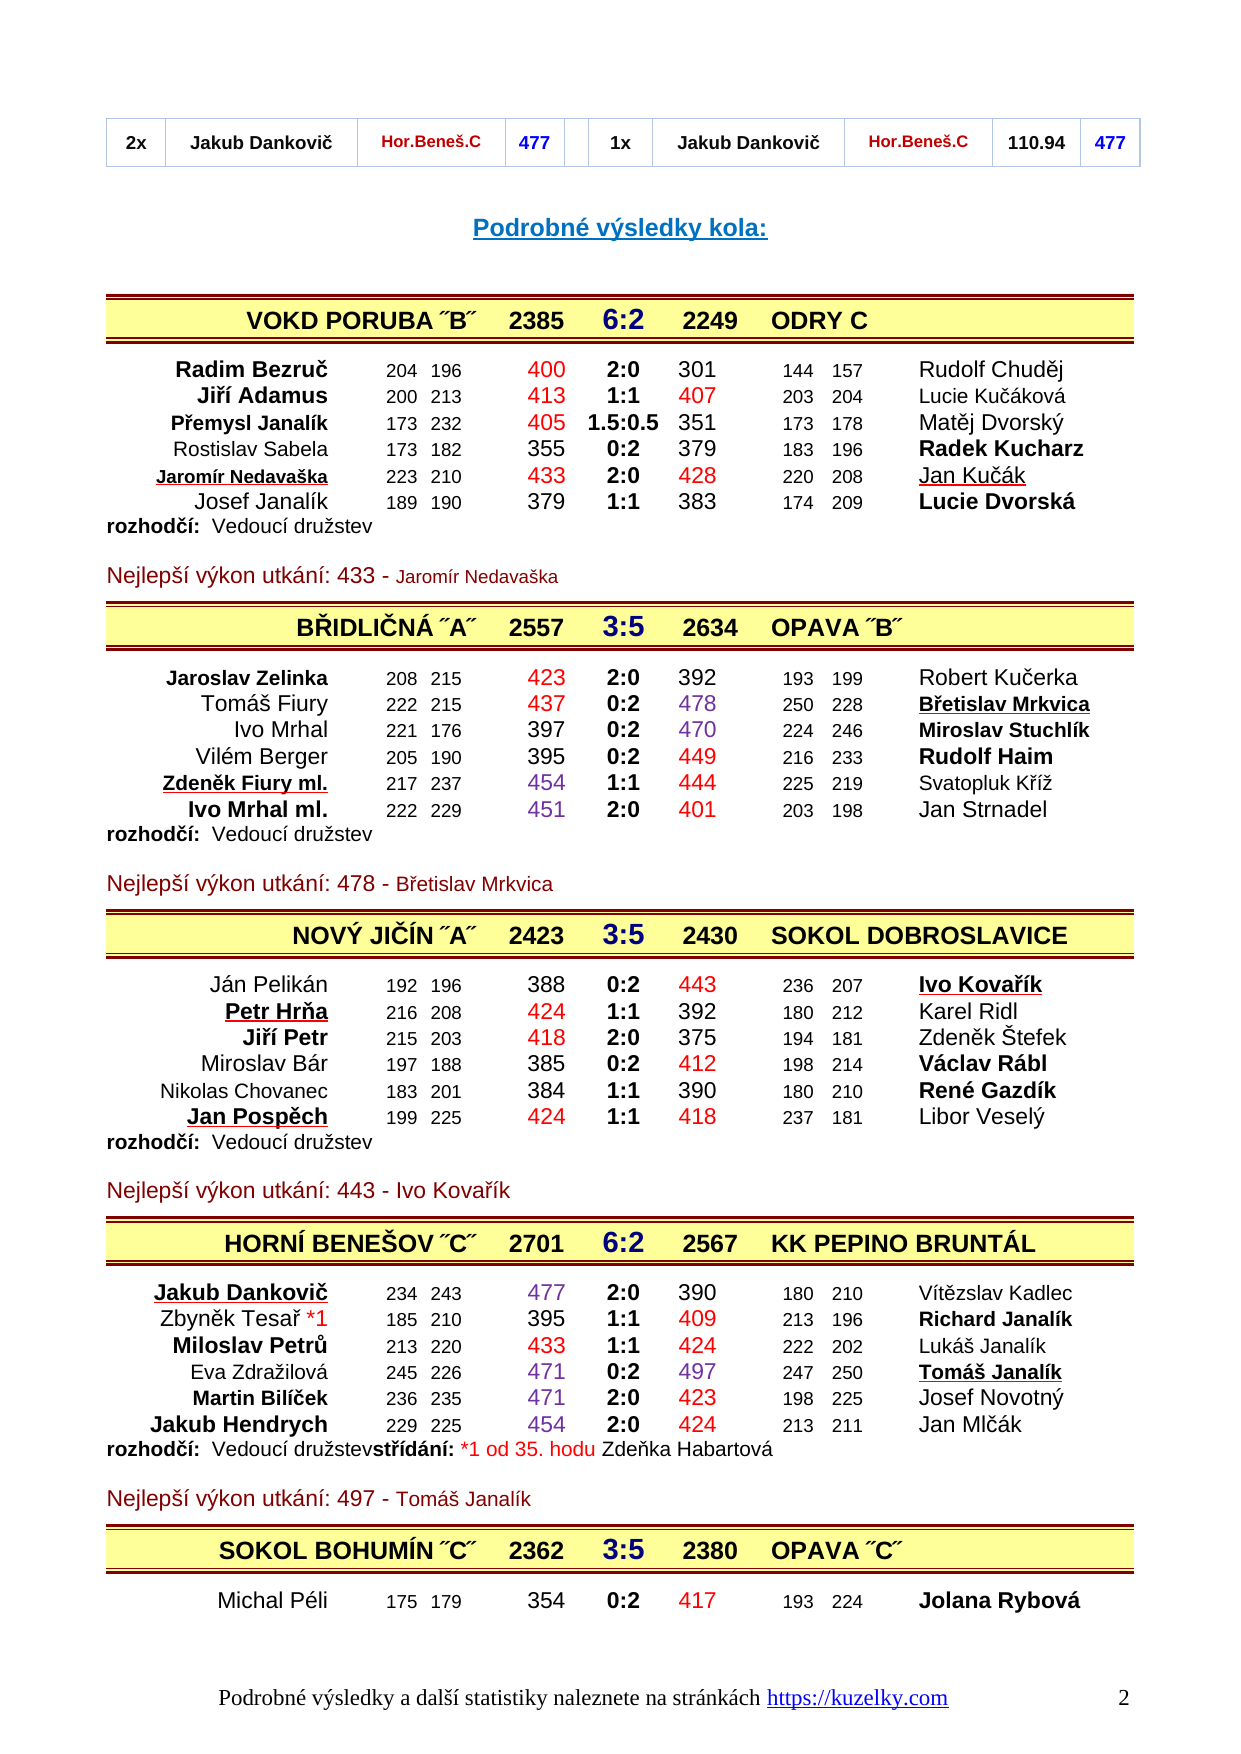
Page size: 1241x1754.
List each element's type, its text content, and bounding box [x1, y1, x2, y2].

text Vilém Berger 205 190 395 0:2 449 216 233 Rudolf Haim [106, 743, 1134, 769]
text Nejlepší výkon utkání: 443 - Ivo Kovařík [106, 1177, 1134, 1204]
text Jiří Petr 215 203 418 2:0 375 194 181 Zdeněk Štefek [106, 1024, 1134, 1050]
text Tomáš Fiury 222 215 437 0:2 478 250 228 Břetislav Mrkvica [106, 690, 1134, 716]
text Podrobné výsledky kola: [94, 213, 1145, 242]
text Zbyněk Tesař *1 185 210 395 1:1 409 213 196 Richard Janalík [106, 1305, 1134, 1332]
text Martin Bilíček 236 235 471 2:0 423 198 225 Josef Novotný [106, 1384, 1134, 1411]
table_cell Hor.Beneš.C [358, 119, 505, 166]
text Michal Péli 175 179 354 0:2 417 193 224 Jolana Rybová [106, 1587, 1134, 1613]
text Miloslav Petrů 213 220 433 1:1 424 222 202 Lukáš Janalík [106, 1332, 1134, 1358]
text Jakub Dankovič 234 243 477 2:0 390 180 210 Vítězslav Kadlec [106, 1279, 1134, 1305]
table_cell Hor.Beneš.C [845, 119, 992, 166]
table_cell 477 [1081, 119, 1139, 166]
text Sokol Bohumín ˝C˝ 2362 3:5 2380 Opava ˝C˝ [106, 1530, 1134, 1568]
text rozhodčí: Vedoucí družstev [106, 1129, 1134, 1153]
text Zdeněk Fiury ml. 217 237 454 1:1 444 225 219 Svatopluk Kříž [106, 769, 1134, 796]
text Jiří Adamus 200 213 413 1:1 407 203 204 Lucie Kučáková [106, 382, 1134, 409]
text Přemysl Janalík 173 232 405 1.5:0.5 351 173 178 Matěj Dvorský [106, 409, 1134, 435]
text Ivo Mrhal 221 176 397 0:2 470 224 246 Miroslav Stuchlík [106, 716, 1134, 743]
text VOKD Poruba ˝B˝ 2385 6:2 2249 Odry C [106, 300, 1134, 337]
table_cell 110.94 [993, 119, 1080, 166]
text Jaroslav Zelinka 208 215 423 2:0 392 193 199 Robert Kučerka [106, 664, 1134, 690]
text Rostislav Sabela 173 182 355 0:2 379 183 196 Radek Kucharz [106, 435, 1134, 462]
text Miroslav Bár 197 188 385 0:2 412 198 214 Václav Rábl [106, 1050, 1134, 1077]
text rozhodčí: Vedoucí družstev [106, 514, 1134, 538]
text Jan Pospěch 199 225 424 1:1 418 237 181 Libor Veselý [106, 1103, 1134, 1129]
table_cell 1x [589, 119, 652, 166]
table_cell Jakub Dankovič [166, 119, 357, 166]
table_cell 2x [107, 119, 165, 166]
text Josef Janalík 189 190 379 1:1 383 174 209 Lucie Dvorská [106, 488, 1134, 514]
text Nejlepší výkon utkání: 497 - Tomáš Janalík [106, 1485, 1134, 1511]
text Eva Zdražilová 245 226 471 0:2 497 247 250 Tomáš Janalík [106, 1358, 1134, 1384]
text Břidličná ˝A˝ 2557 3:5 2634 Opava ˝B˝ [106, 607, 1134, 645]
text Jaromír Nedavaška 223 210 433 2:0 428 220 208 Jan Kučák [106, 462, 1134, 488]
text Radim Bezruč 204 196 400 2:0 301 144 157 Rudolf Chuděj [106, 356, 1134, 382]
text rozhodčí: Vedoucí družstevstřídání: *1 od 35. hodu Zdeňka Habartová [106, 1437, 1134, 1461]
table_cell Jakub Dankovič [653, 119, 844, 166]
text Jakub Hendrych 229 225 454 2:0 424 213 211 Jan Mlčák [106, 1411, 1134, 1437]
text Ján Pelikán 192 196 388 0:2 443 236 207 Ivo Kovařík [106, 971, 1134, 998]
text Horní Benešov ˝C˝ 2701 6:2 2567 KK PEPINO Bruntál [106, 1223, 1134, 1260]
text Petr Hrňa 216 208 424 1:1 392 180 212 Karel Ridl [106, 998, 1134, 1024]
text Ivo Mrhal ml. 222 229 451 2:0 401 203 198 Jan Strnadel [106, 796, 1134, 822]
text Nový Jičín ˝A˝ 2423 3:5 2430 Sokol Dobroslavice [106, 915, 1134, 953]
table_cell 477 [506, 119, 564, 166]
text Nejlepší výkon utkání: 433 - Jaromír Nedavaška [106, 562, 1134, 588]
text rozhodčí: Vedoucí družstev [106, 822, 1134, 846]
text Nikolas Chovanec 183 201 384 1:1 390 180 210 René Gazdík [106, 1077, 1134, 1103]
text Nejlepší výkon utkání: 478 - Břetislav Mrkvica [106, 870, 1134, 896]
